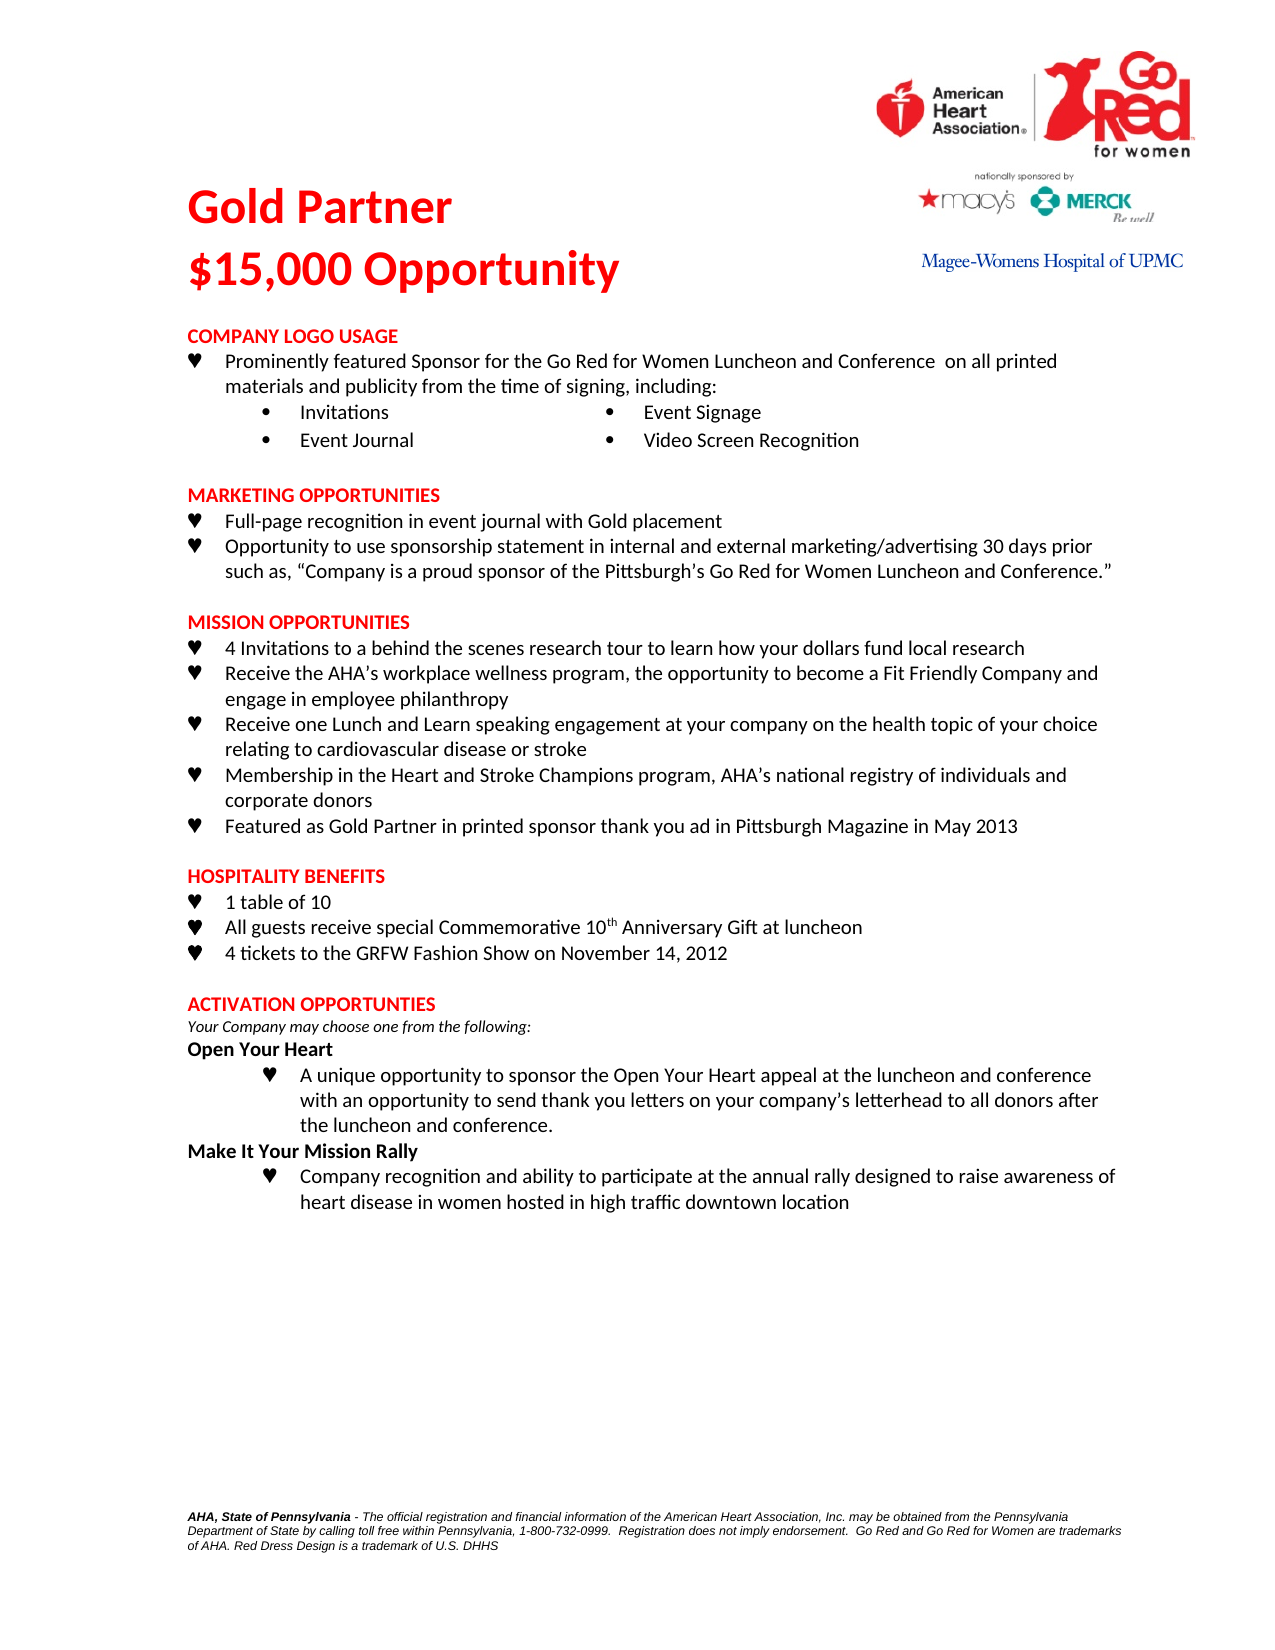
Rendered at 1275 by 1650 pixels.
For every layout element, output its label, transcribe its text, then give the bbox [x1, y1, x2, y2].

list Featured as Gold Partner in printed sponsor thank you ad in Pittsburgh Magazine in May 2013 [187, 813, 1125, 838]
text Open Your Heart [187, 1036, 1125, 1062]
list Receive one Lunch and Learn speaking engagement at your company on the health topic of your choice relating to cardiovascular disease or stroke [187, 711, 1125, 762]
text MARKETING OPPORTUNITIES [187, 482, 1125, 508]
text $15,000 Opportunity [187, 236, 1125, 297]
text ACTIVATION OPPORTUNTIES [187, 991, 1125, 1016]
list 4 Invitations to a behind the scenes research tour to learn how your dollars fund local research [187, 635, 1125, 660]
list Membership in the Heart and Stroke Champions program, AHA’s national registry of individuals and corporate donors [187, 762, 1125, 813]
text Gold Partner [187, 175, 1125, 236]
table_header Invitations [176, 399, 520, 427]
picture [1125, 253, 1183, 272]
list Receive the AHA’s workplace wellness program, the opportunity to become a Fit Friendly Company and engage in employee philanthropy [187, 660, 1125, 711]
list Opportunity to use sponsorship statement in internal and external marketing/advertising 30 days prior such as, “Company is a proud sponsor of the Pittsburgh’s Go Red for Women Luncheon and Conference.” [187, 533, 1125, 584]
text Your Company may choose one from the following: [187, 1016, 1125, 1036]
text MISSION OPPORTUNITIES [187, 609, 1125, 635]
picture [876, 51, 1196, 221]
text COMPANY LOGO USAGE [187, 323, 1125, 348]
list 4 tickets to the GRFW Fashion Show on November 14, 2012 [187, 940, 1125, 965]
list A unique opportunity to sponsor the Open Your Heart appeal at the luncheon and conference with an opportunity to send thank you letters on your company’s letterhead to all donors after the luncheon and conference. [262, 1062, 1125, 1138]
table_cell Video Screen Recognition [520, 428, 916, 457]
list Prominently featured Sponsor for the Go Red for Women Luncheon and Conference on all printed materials and publicity from the time of signing, including: [187, 348, 1125, 399]
table_header Event Signage [520, 399, 916, 427]
text Make It Your Mission Rally [187, 1138, 1125, 1163]
list Company recognition and ability to participate at the annual rally designed to raise awareness of heart disease in women hosted in high traffic downtown location [262, 1163, 1125, 1214]
list 1 table of 10 [187, 889, 1125, 914]
list All guests receive special Commemorative 10th Anniversary Gift at luncheon [187, 914, 1125, 940]
text HOSPITALITY BENEFITS [187, 864, 1125, 889]
list Full-page recognition in event journal with Gold placement [187, 508, 1125, 533]
table_cell Event Journal [176, 428, 520, 457]
